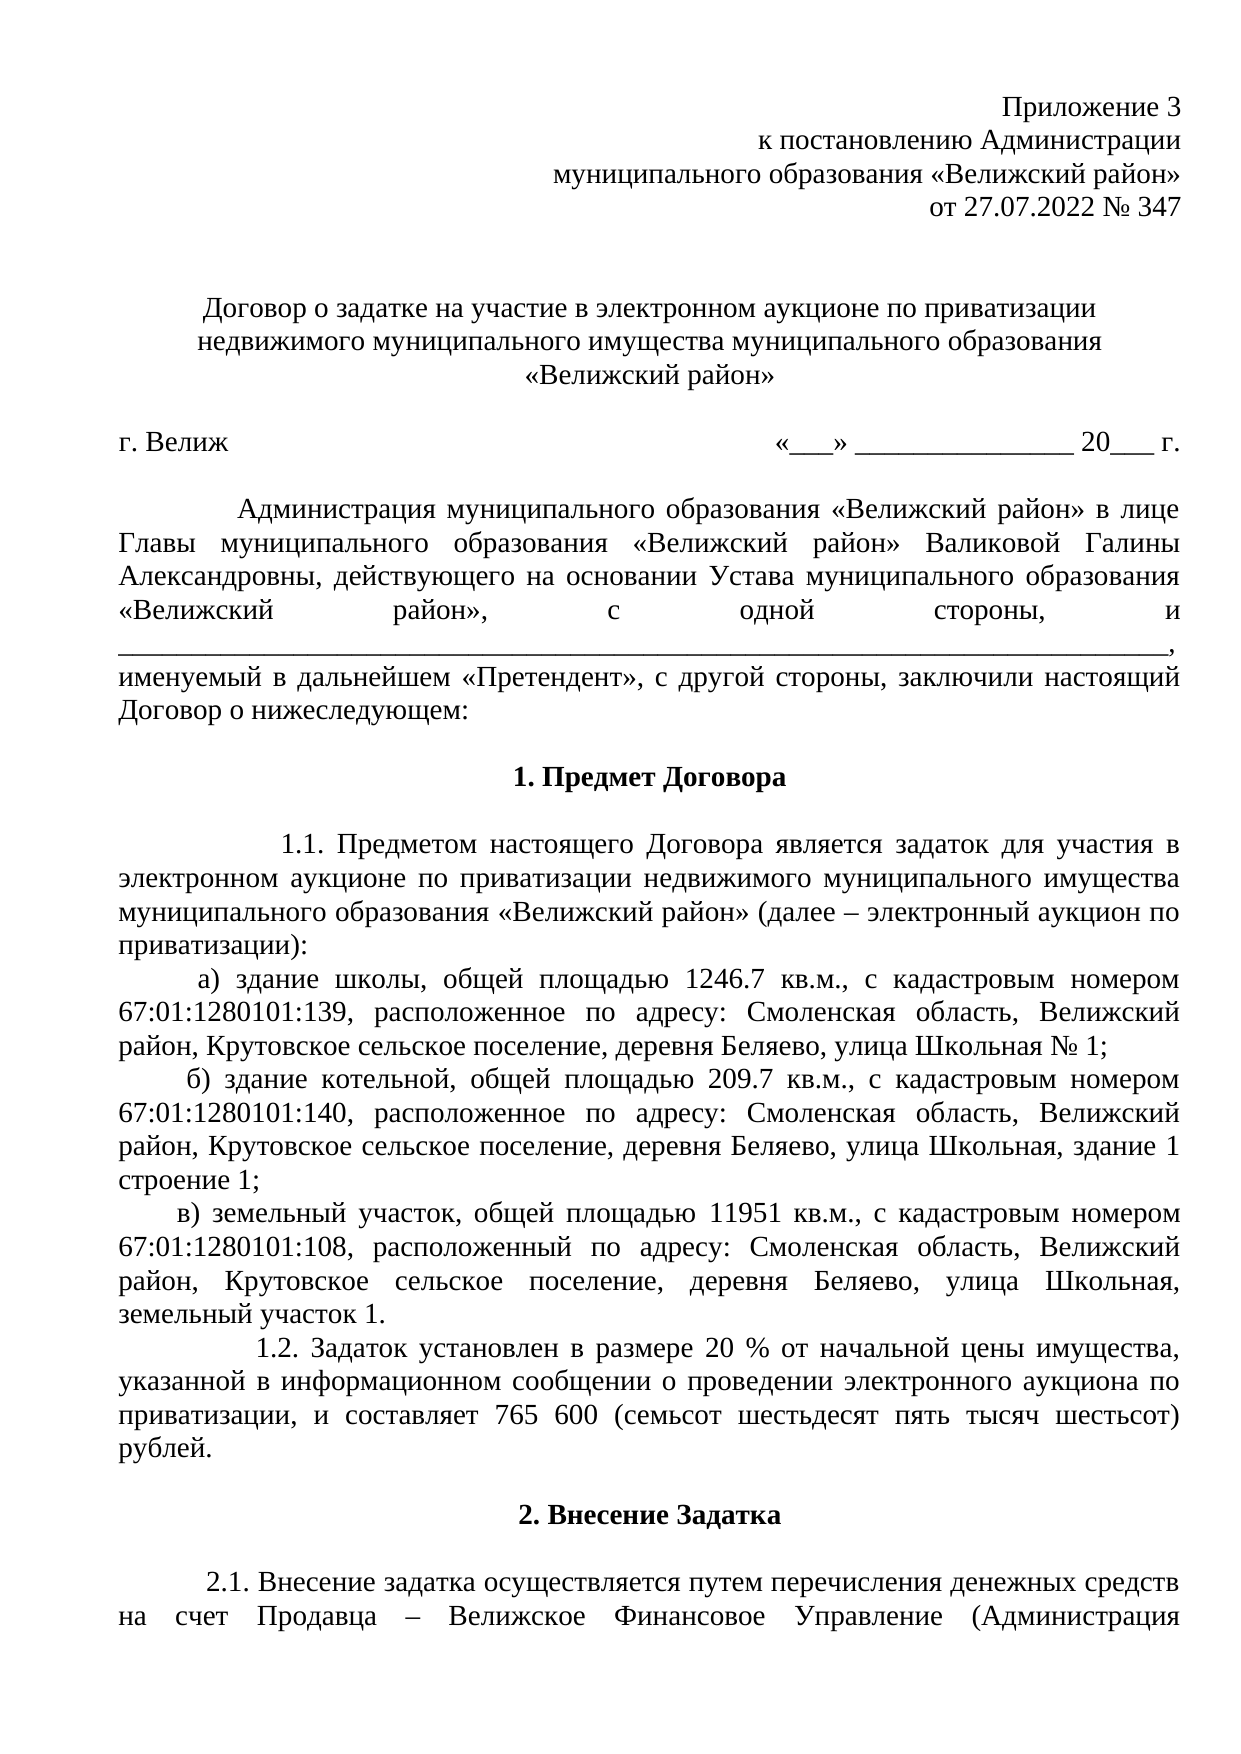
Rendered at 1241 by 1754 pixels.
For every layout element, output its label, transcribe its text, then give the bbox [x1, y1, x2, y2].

text Администрация муниципального образования «Велижский район» в лице Главы муниципального образования «Велижский район» Валиковой Галины Александровны, действующего на основании Устава муниципального образования «Велижский район», с одной стороны, и ________________________________________________________________________, именуемый в дальнейшем «Претендент», с другой стороны, заключили настоящий Договор о нижеследующем: [118, 491, 1181, 726]
text в) земельный участок, общей площадью 11951 кв.м., с кадастровым номером 67:01:1280101:108, расположенный по адресу: Смоленская область, Велижский район, Крутовское сельское поселение, деревня Беляево, улица Школьная, земельный участок 1. [118, 1196, 1181, 1330]
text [118, 1564, 1181, 1632]
text 1.2. Задаток установлен в размере 20 % от начальной цены имущества, указанной в информационном сообщении о проведении электронного аукциона по приватизации, и составляет 765 600 (семьсот шестьдесят пять тысяч шестьсот) рублей. [118, 1330, 1181, 1464]
text 1.1. Предметом настоящего Договора является задаток для участия в электронном аукционе по приватизации недвижимого муниципального имущества муниципального образования «Велижский район» (далее – электронный аукцион по приватизации): [118, 827, 1181, 961]
text Приложение 3 [118, 89, 1181, 122]
text б) здание котельной, общей площадью 209.7 кв.м., с кадастровым номером 67:01:1280101:140, расположенное по адресу: Смоленская область, Велижский район, Крутовское сельское поселение, деревня Беляево, улица Школьная, здание 1 строение 1; [118, 1061, 1181, 1196]
text Договор о задатке на участие в электронном аукционе по приватизации недвижимого муниципального имущества муниципального образования «Велижский район» [118, 290, 1181, 391]
text от 27.07.2022 № 347 [118, 189, 1181, 223]
text г. Велиж «___» _______________ 20___ г. [118, 424, 1181, 458]
text 2. Внесение Задатка [118, 1497, 1181, 1531]
text а) здание школы, общей площадью 1246.7 кв.м., с кадастровым номером 67:01:1280101:139, расположенное по адресу: Смоленская область, Велижский район, Крутовское сельское поселение, деревня Беляево, улица Школьная № 1; [118, 961, 1181, 1061]
text 1. Предмет Договора [118, 759, 1181, 793]
text муниципального образования «Велижский район» [118, 156, 1181, 189]
text к постановлению Администрации [118, 122, 1181, 156]
